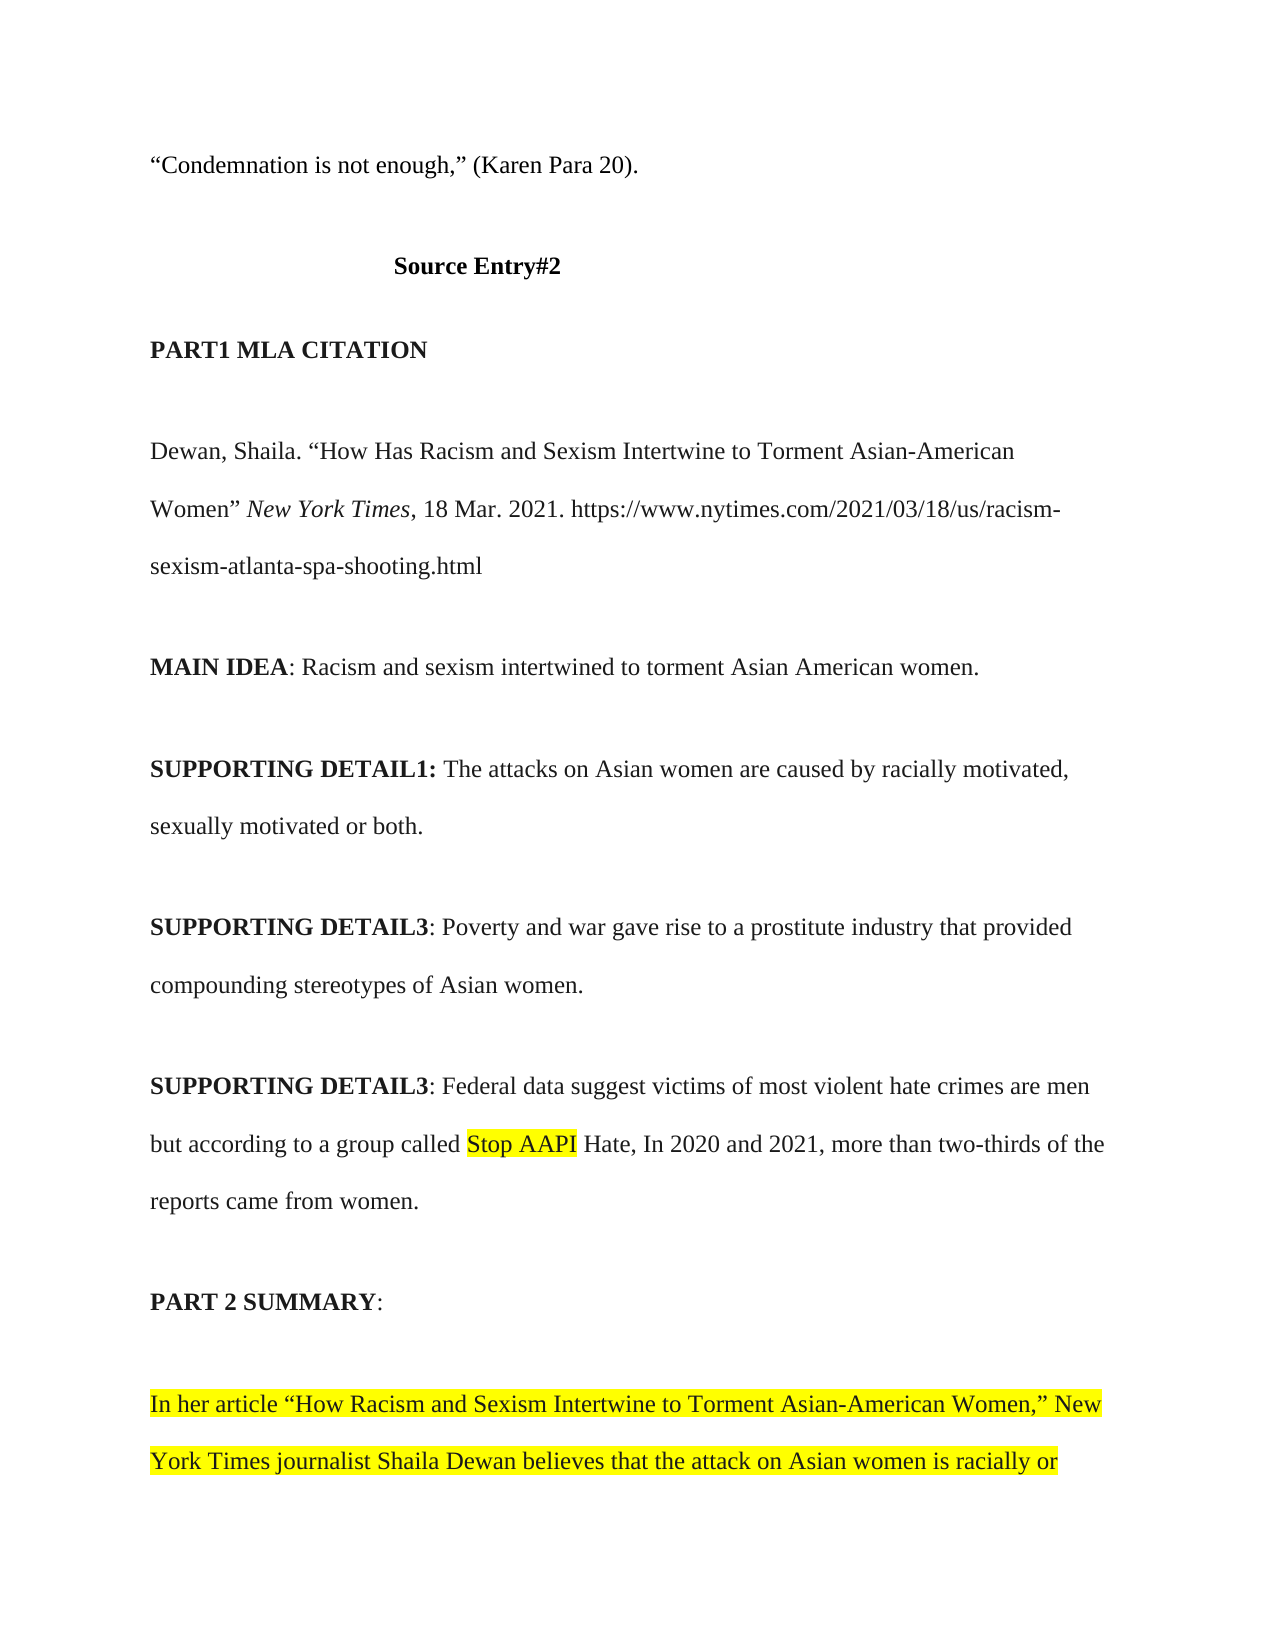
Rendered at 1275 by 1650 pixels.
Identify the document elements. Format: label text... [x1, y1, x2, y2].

text SUPPORTING DETAIL3: Federal data suggest victims of most violent hate crimes are men but according to a group called Stop AAPI Hate, In 2020 and 2021, more than two-thirds of the reports came from women. [150, 1071, 1125, 1215]
text Source Entry#2 [150, 251, 1125, 280]
text Dewan, Shaila. “How Has Racism and Sexism Intertwine to Torment Asian-American Women” New York Times, 18 Mar. 2021. https://www.nytimes.com/2021/03/18/us/racism-sexism-atlanta-spa-shooting.html [150, 436, 1125, 580]
text “Condemnation is not enough,” (Karen Para 20). [150, 150, 1125, 179]
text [150, 1389, 1125, 1475]
text PART1 MLA CITATION [150, 335, 1125, 364]
text SUPPORTING DETAIL1: The attacks on Asian women are caused by racially motivated, sexually motivated or both. [150, 754, 1125, 840]
text MAIN IDEA: Racism and sexism intertwined to torment Asian American women. [150, 652, 1125, 681]
text PART 2 SUMMARY: [150, 1287, 1125, 1316]
text SUPPORTING DETAIL3: Poverty and war gave rise to a prostitute industry that provided compounding stereotypes of Asian women. [150, 912, 1125, 999]
